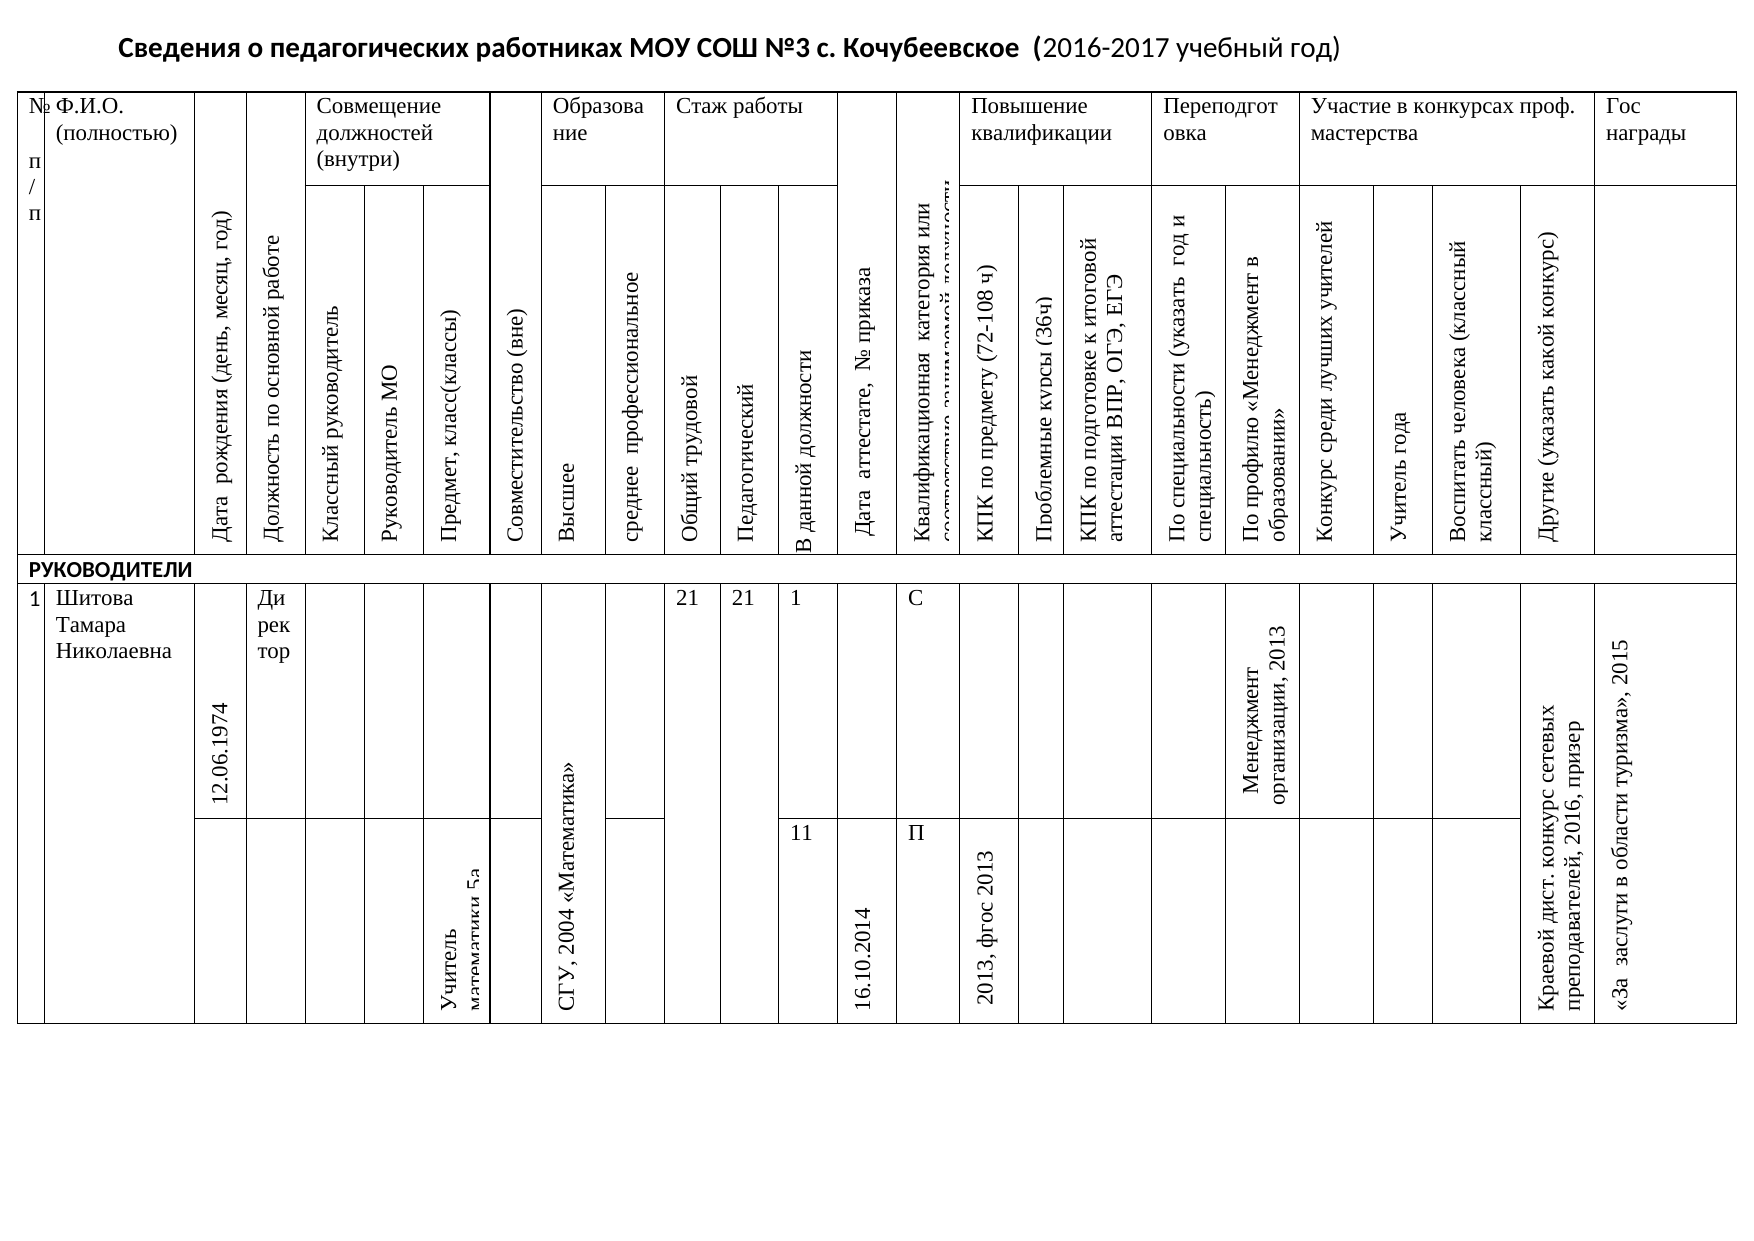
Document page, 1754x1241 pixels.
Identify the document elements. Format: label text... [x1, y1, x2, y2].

table_cell 1 [18, 584, 44, 1023]
table_cell Учитель года [1374, 186, 1432, 554]
table_cell [1595, 186, 1736, 554]
table_header Квалификационная категория или соответствие занимаемой должности [897, 93, 959, 554]
table_cell По специальности (указать год и специальность) [1152, 186, 1225, 554]
table_cell С [897, 584, 959, 818]
table_cell [306, 584, 364, 818]
table_cell Краевой дист. конкурс сетевых преподавателей, 2016, призер [1521, 584, 1594, 1023]
table_header Совмещение должностей (внутри) [306, 93, 489, 185]
table_cell [960, 584, 1018, 818]
table_cell [247, 819, 305, 1023]
table_cell Менеджмент организации, 2013 [1226, 584, 1299, 818]
table_cell [1433, 584, 1520, 818]
table_cell Директор [247, 584, 305, 818]
table_header Дата рождения (день, месяц, год) [195, 93, 246, 554]
table_cell КПК по подготовке к итоговой аттестации ВПР, ОГЭ, ЕГЭ Курсы по работе с детьми-инвалидами, детьми с ОВЗ [1064, 186, 1151, 554]
table_cell [1064, 819, 1151, 1023]
table_cell [1152, 819, 1225, 1023]
table_cell Предмет, класс(классы) [424, 186, 489, 554]
table_cell Руководитель МО [365, 186, 423, 554]
table_header № п/п [18, 93, 44, 554]
table_cell Общий трудовой [665, 186, 720, 554]
table_cell [365, 584, 423, 818]
table_cell [195, 819, 246, 1023]
table_cell Учитель математики 5а [424, 819, 489, 1023]
table_cell [1374, 819, 1432, 1023]
table_cell Педагогический [721, 186, 778, 554]
table_cell [1019, 584, 1063, 818]
table_cell Шитова Тамара Николаевна [45, 584, 194, 1023]
table_cell СГУ, 2004 «Математика» [542, 584, 605, 1023]
table_header Участие в конкурсах проф. мастерства [1300, 93, 1594, 185]
table_header Гос награды [1595, 93, 1736, 185]
table_cell [606, 584, 664, 818]
table_cell По профилю «Менеджмент в образовании» [1226, 186, 1299, 554]
table_cell [491, 584, 541, 818]
table_cell [1300, 584, 1373, 818]
table_cell 16.10.2014 [838, 819, 896, 1023]
table_cell Высшее [542, 186, 605, 554]
table_cell В данной должности [779, 186, 837, 554]
table_header Переподготовка [1152, 93, 1299, 185]
table_cell [491, 819, 541, 1023]
table_header Повышение квалификации [960, 93, 1151, 185]
table_header Ф.И.О. (полностью) [45, 93, 194, 554]
table_cell КПК по предмету (72-108 ч) [960, 186, 1018, 554]
table_cell [365, 819, 423, 1023]
table_cell [1226, 819, 1299, 1023]
table_cell [1374, 584, 1432, 818]
table_cell Классный руководитель [306, 186, 364, 554]
table_cell [1300, 819, 1373, 1023]
table_header Образование [542, 93, 664, 185]
table_cell 2013, фгос 2013 [960, 819, 1018, 1023]
text Сведения о педагогических работниках МОУ СОШ №3 с. Кочубеевское (2016-2017 учебный год) [118, 29, 1636, 65]
table_cell [838, 584, 896, 818]
table_cell Воспитать человека (классный классный) [1433, 186, 1520, 554]
table_cell РУКОВОДИТЕЛИ [18, 555, 1736, 583]
table_cell Проблемные курсы (36ч) Проблемные [1019, 186, 1063, 554]
table_cell [424, 584, 489, 818]
table_cell 1 [779, 584, 837, 818]
table_cell 12.06.1974 [195, 584, 246, 818]
table_header Стаж работы [665, 93, 837, 185]
table_cell Другие (указать какой конкурс) [1521, 186, 1594, 554]
table_cell 21 [665, 584, 720, 1023]
table_cell [1152, 584, 1225, 818]
table_header Дата аттестате, № приказа [838, 93, 896, 554]
table_cell 11 [779, 819, 837, 1023]
table_cell П [897, 819, 959, 1023]
table_cell среднее профессиональное [606, 186, 664, 554]
table_cell [1064, 584, 1151, 818]
table_cell [606, 819, 664, 1023]
table_cell 21 [721, 584, 778, 1023]
table_cell [1433, 819, 1520, 1023]
table_cell «За заслуги в области туризма», 2015 [1595, 584, 1736, 1023]
table_cell Конкурс среди лучших учителей [1300, 186, 1373, 554]
table_cell [306, 819, 364, 1023]
table_header Должность по основной работе [247, 93, 305, 554]
table_cell [1019, 819, 1063, 1023]
table_header Совместительство (вне) [491, 93, 541, 554]
